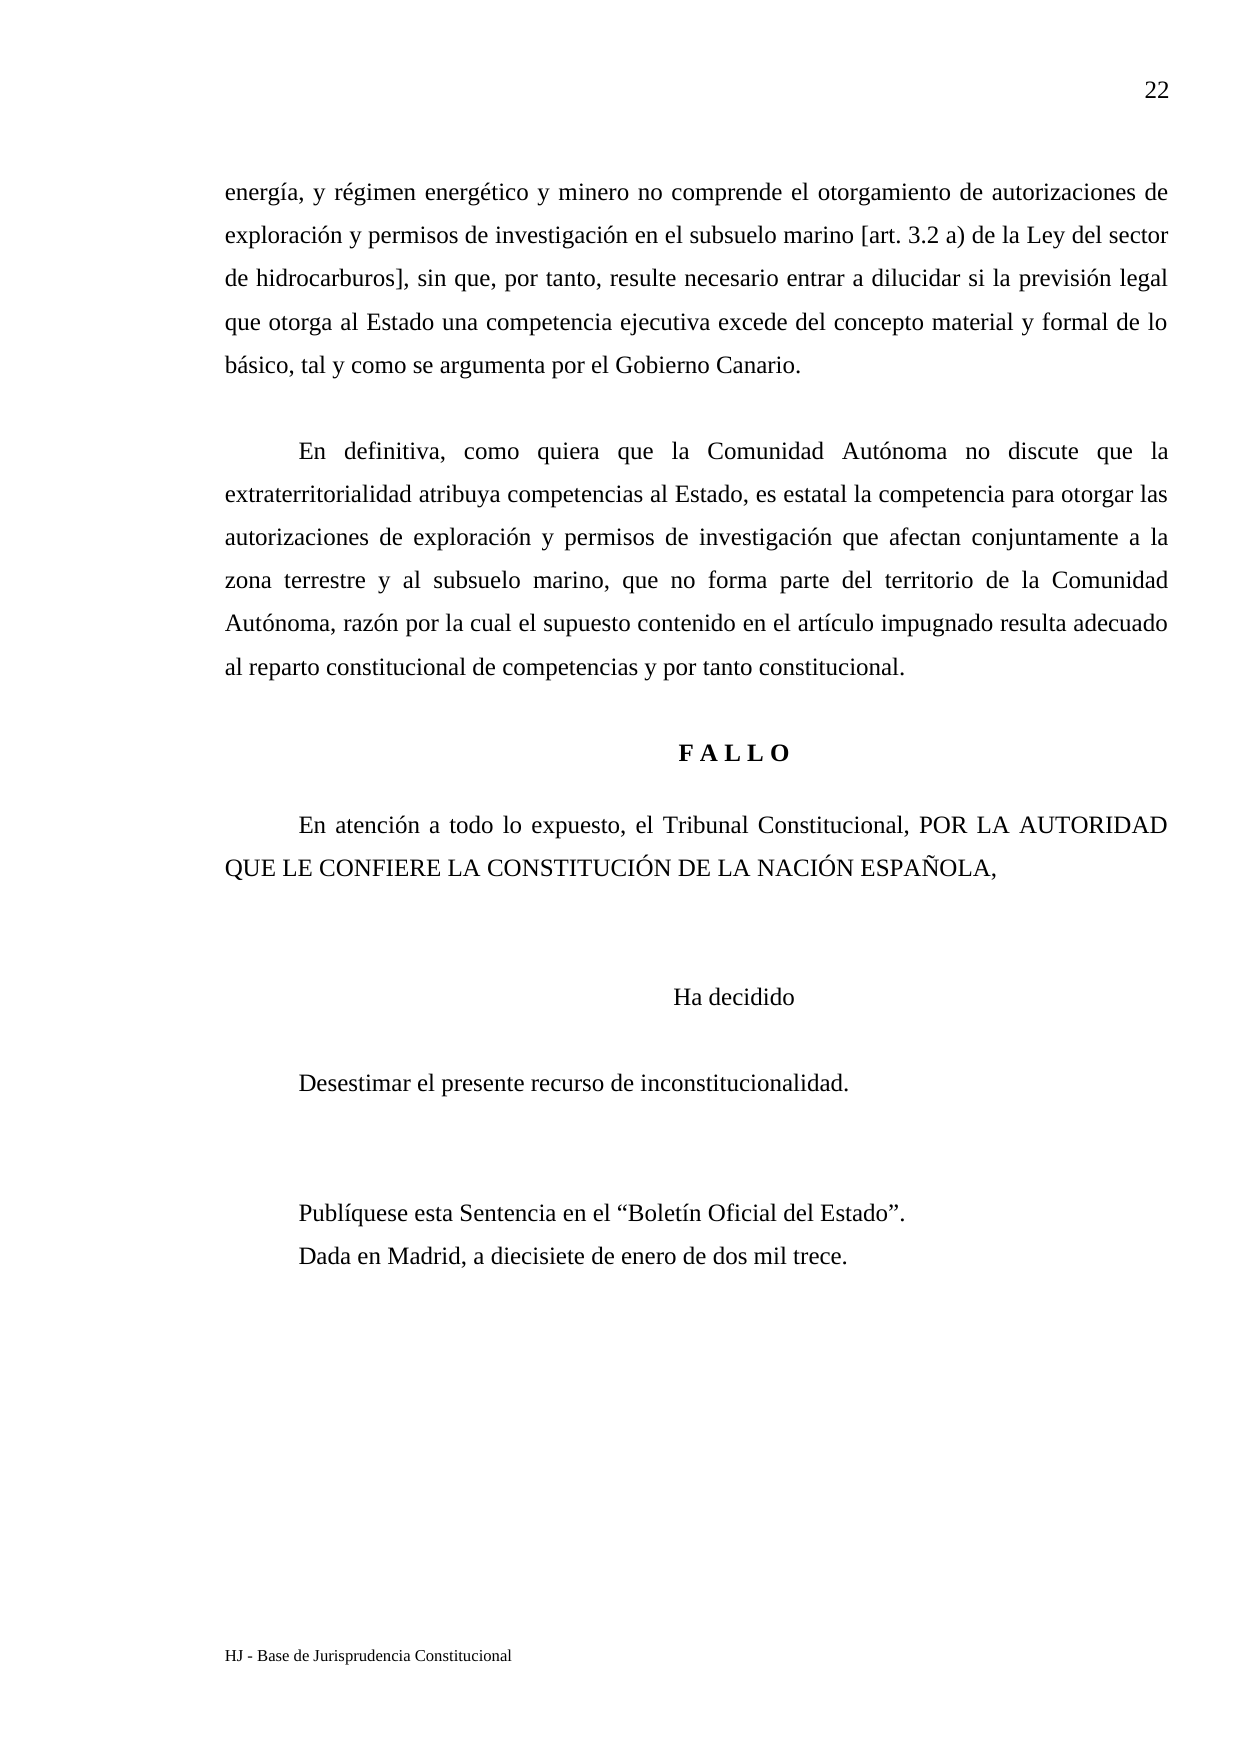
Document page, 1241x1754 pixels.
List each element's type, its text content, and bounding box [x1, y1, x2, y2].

text Desestimar el presente recurso de inconstitucionalidad. [224, 1068, 1169, 1097]
text En atención a todo lo expuesto, el Tribunal Constitucional, POR LA AUTORIDAD QUE LE CONFIERE LA CONSTITUCIÓN DE LA NACIÓN ESPAÑOLA, [224, 810, 1169, 882]
subtitle F A L L O [224, 738, 1169, 767]
text Dada en Madrid, a diecisiete de enero de dos mil trece. [224, 1241, 1169, 1270]
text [224, 177, 1169, 378]
text En definitiva, como quiera que la Comunidad Autónoma no discute que la extraterritorialidad atribuya competencias al Estado, es estatal la competencia para otorgar las autorizaciones de exploración y permisos de investigación que afectan conjuntamente a la zona terrestre y al subsuelo marino, que no forma parte del territorio de la Comunidad Autónoma, razón por la cual el supuesto contenido en el artículo impugnado resulta adecuado al reparto constitucional de competencias y por tanto constitucional. [224, 436, 1169, 680]
text Publíquese esta Sentencia en el “Boletín Oficial del Estado”. [224, 1198, 1169, 1227]
text Ha decidido [224, 982, 1169, 1011]
